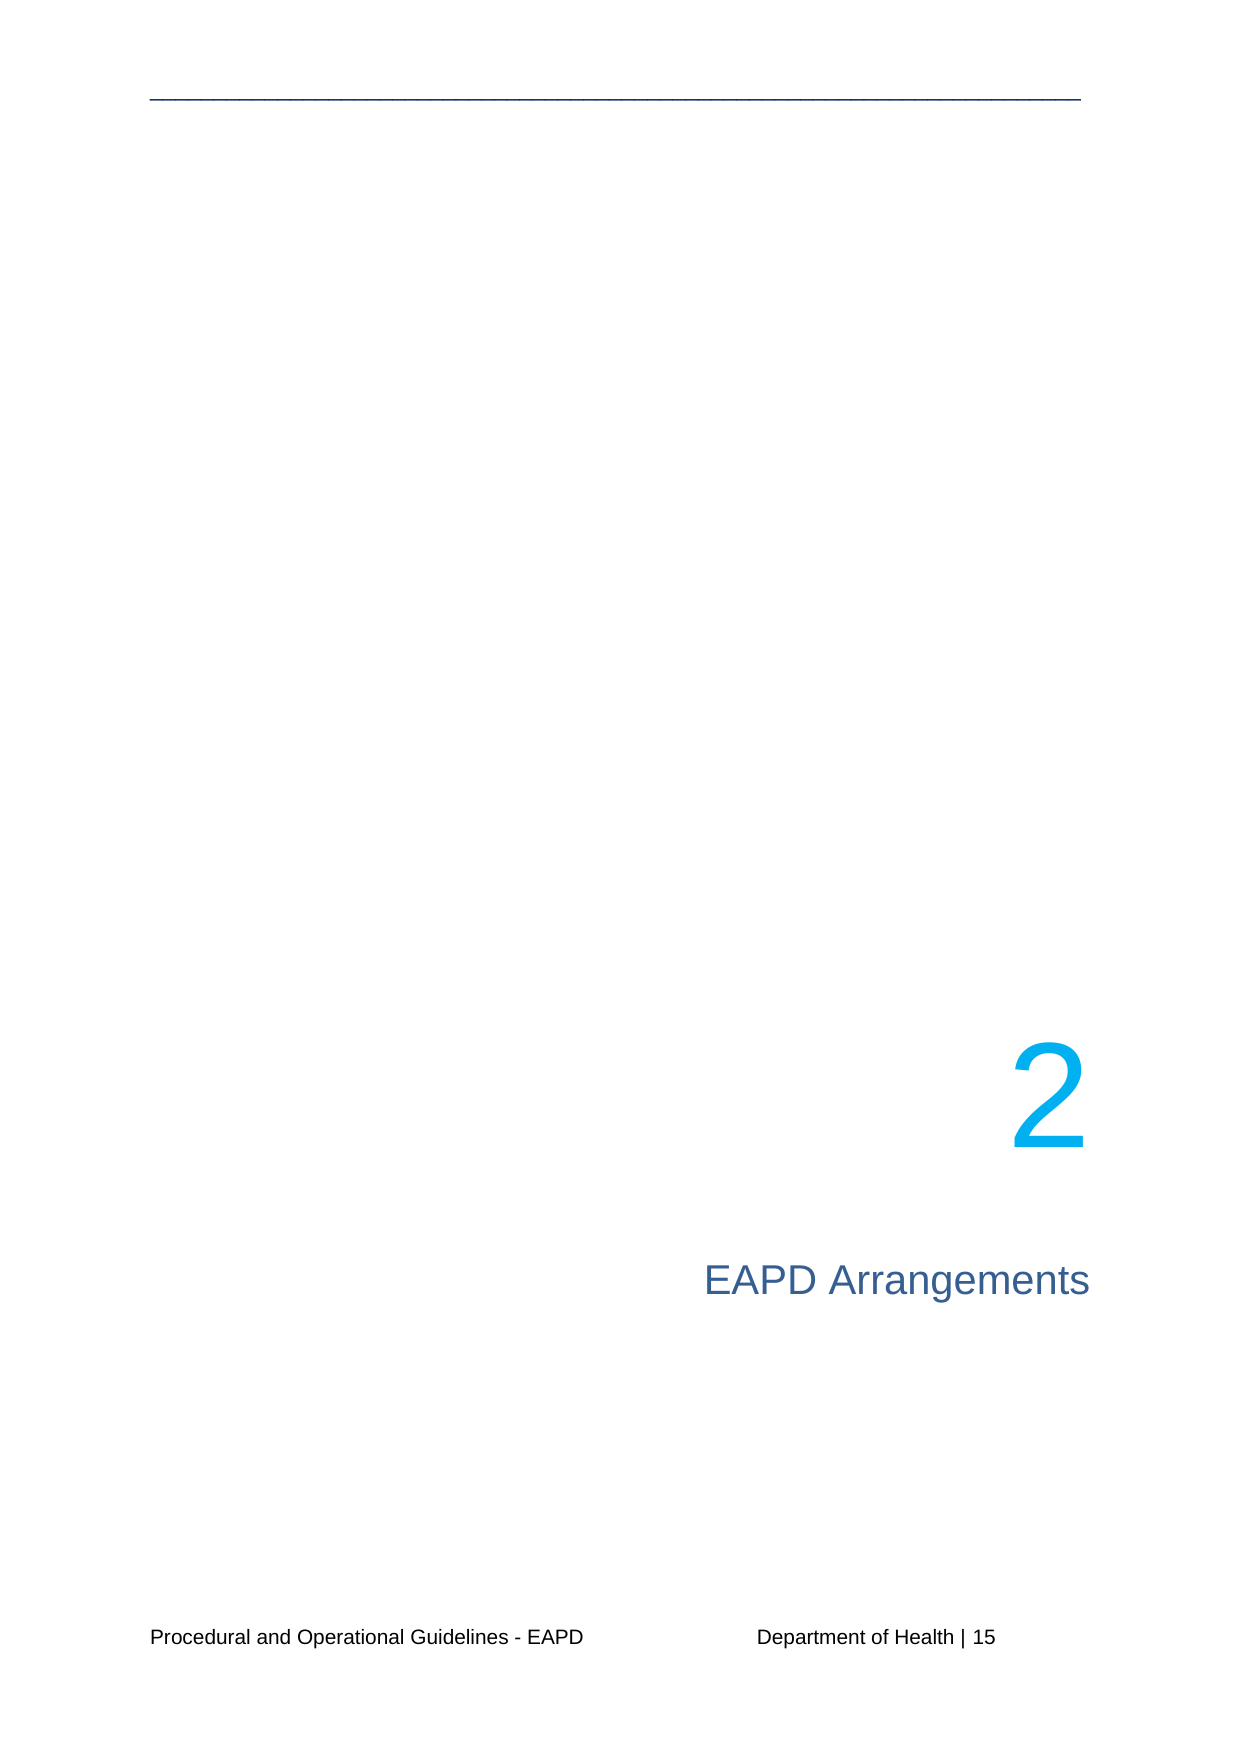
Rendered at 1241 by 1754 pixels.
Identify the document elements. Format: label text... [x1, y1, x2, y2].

text 2 [150, 1007, 1090, 1180]
subtitle EAPD Arrangements [150, 1256, 1090, 1303]
